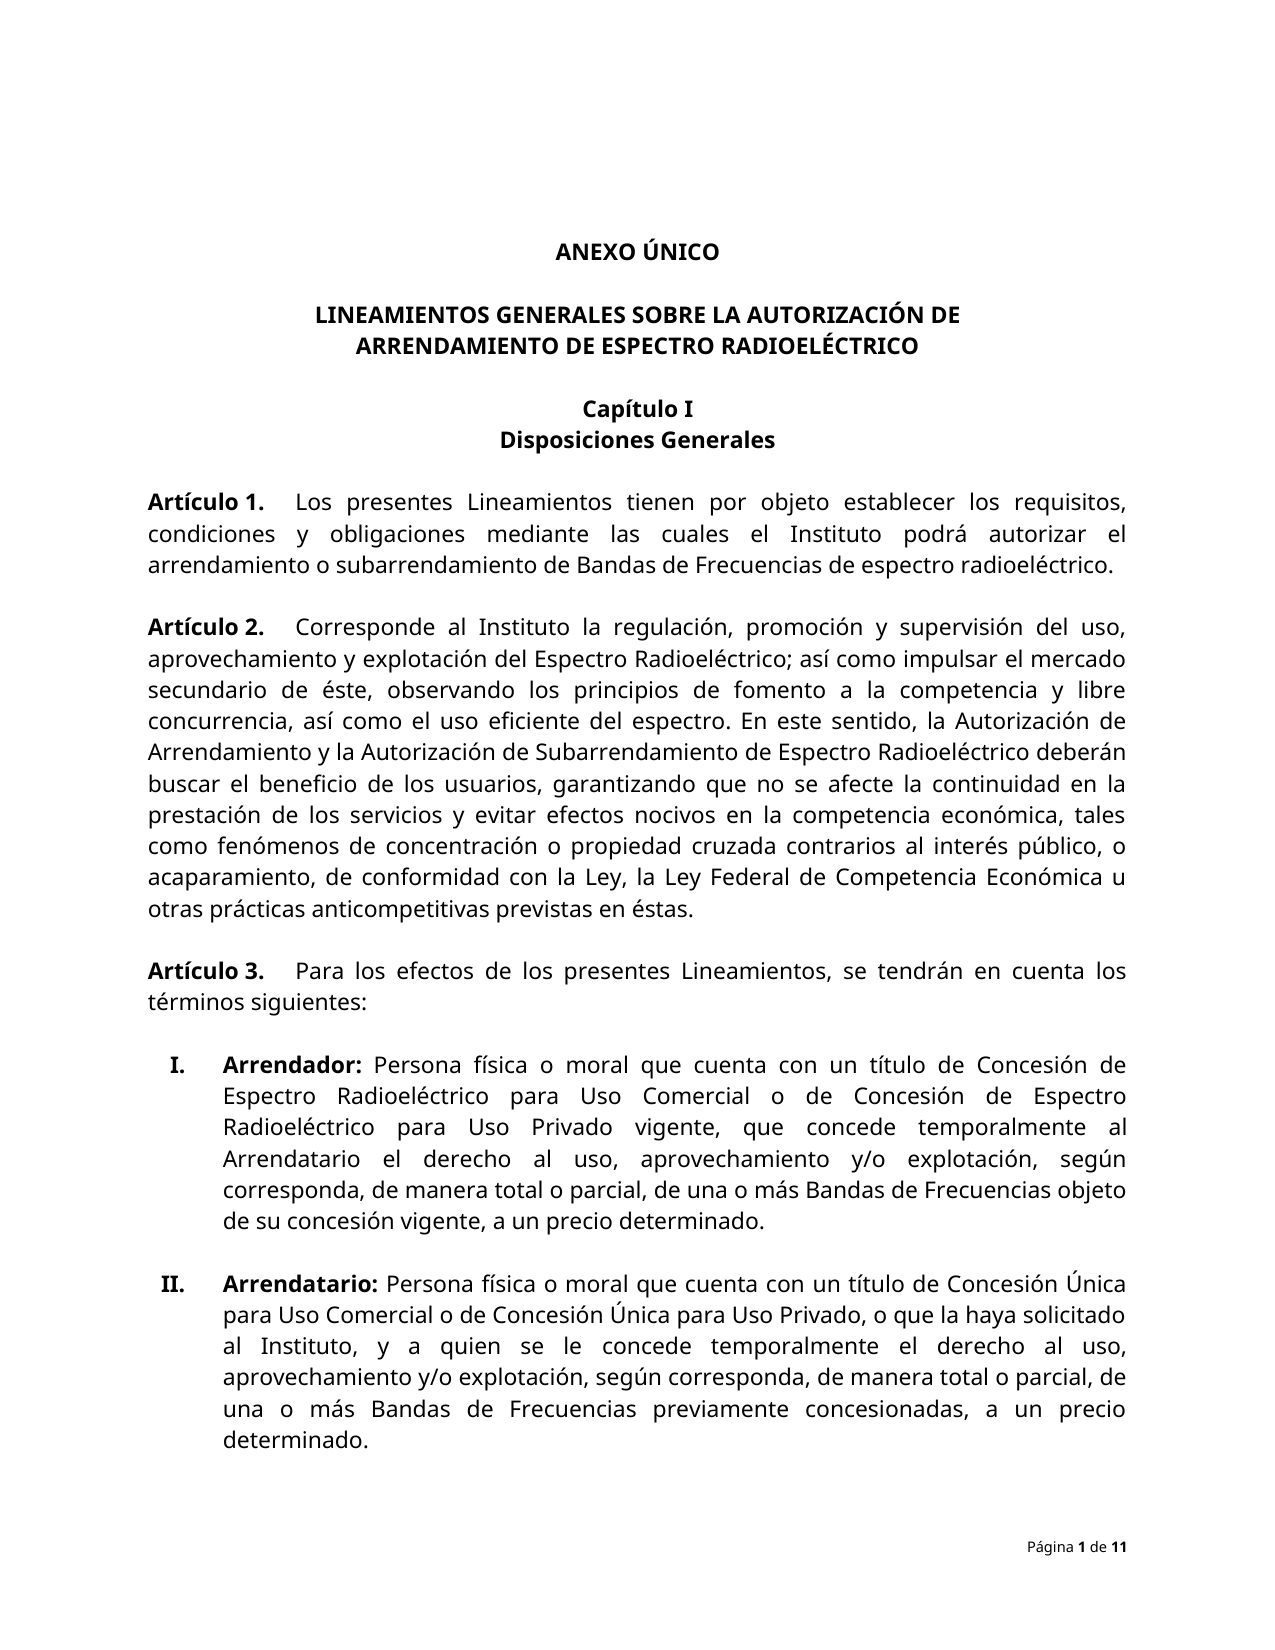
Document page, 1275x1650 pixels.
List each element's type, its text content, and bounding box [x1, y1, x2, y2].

text LINEAMIENTOS GENERALES SOBRE LA AUTORIZACIÓN DE [148, 299, 1127, 330]
list Arrendador: Persona física o moral que cuenta con un título de Concesión de Espectro Radioeléctrico para Uso Comercial o de Concesión de Espectro Radioeléctrico para Uso Privado vigente, que concede temporalmente al Arrendatario el derecho al uso, aprovechamiento y/o explotación, según corresponda, de manera total o parcial, de una o más Bandas de Frecuencias objeto de su concesión vigente, a un precio determinado. [185, 1049, 1127, 1236]
list Los presentes Lineamientos tienen por objeto establecer los requisitos, condiciones y obligaciones mediante las cuales el Instituto podrá autorizar el arrendamiento o subarrendamiento de Bandas de Frecuencias de espectro radioeléctrico. [148, 486, 1127, 580]
list Para los efectos de los presentes Lineamientos, se tendrán en cuenta los términos siguientes: [148, 955, 1127, 1017]
text ANEXO ÚNICO [148, 236, 1127, 267]
text ARRENDAMIENTO DE ESPECTRO RADIOELÉCTRICO [148, 330, 1127, 361]
text Capítulo I [148, 392, 1127, 424]
list Corresponde al Instituto la regulación, promoción y supervisión del uso, aprovechamiento y explotación del Espectro Radioeléctrico; así como impulsar el mercado secundario de éste, observando los principios de fomento a la competencia y libre concurrencia, así como el uso eficiente del espectro. En este sentido, la Autorización de Arrendamiento y la Autorización de Subarrendamiento de Espectro Radioeléctrico deberán buscar el beneficio de los usuarios, garantizando que no se afecte la continuidad en la prestación de los servicios y evitar efectos nocivos en la competencia económica, tales como fenómenos de concentración o propiedad cruzada contrarios al interés público, o acaparamiento, de conformidad con la Ley, la Ley Federal de Competencia Económica u otras prácticas anticompetitivas previstas en éstas. [148, 611, 1127, 924]
text Disposiciones Generales [148, 424, 1127, 455]
list Arrendatario: Persona física o moral que cuenta con un título de Concesión Única para Uso Comercial o de Concesión Única para Uso Privado, o que la haya solicitado al Instituto, y a quien se le concede temporalmente el derecho al uso, aprovechamiento y/o explotación, según corresponda, de manera total o parcial, de una o más Bandas de Frecuencias previamente concesionadas, a un precio determinado. [185, 1267, 1127, 1455]
